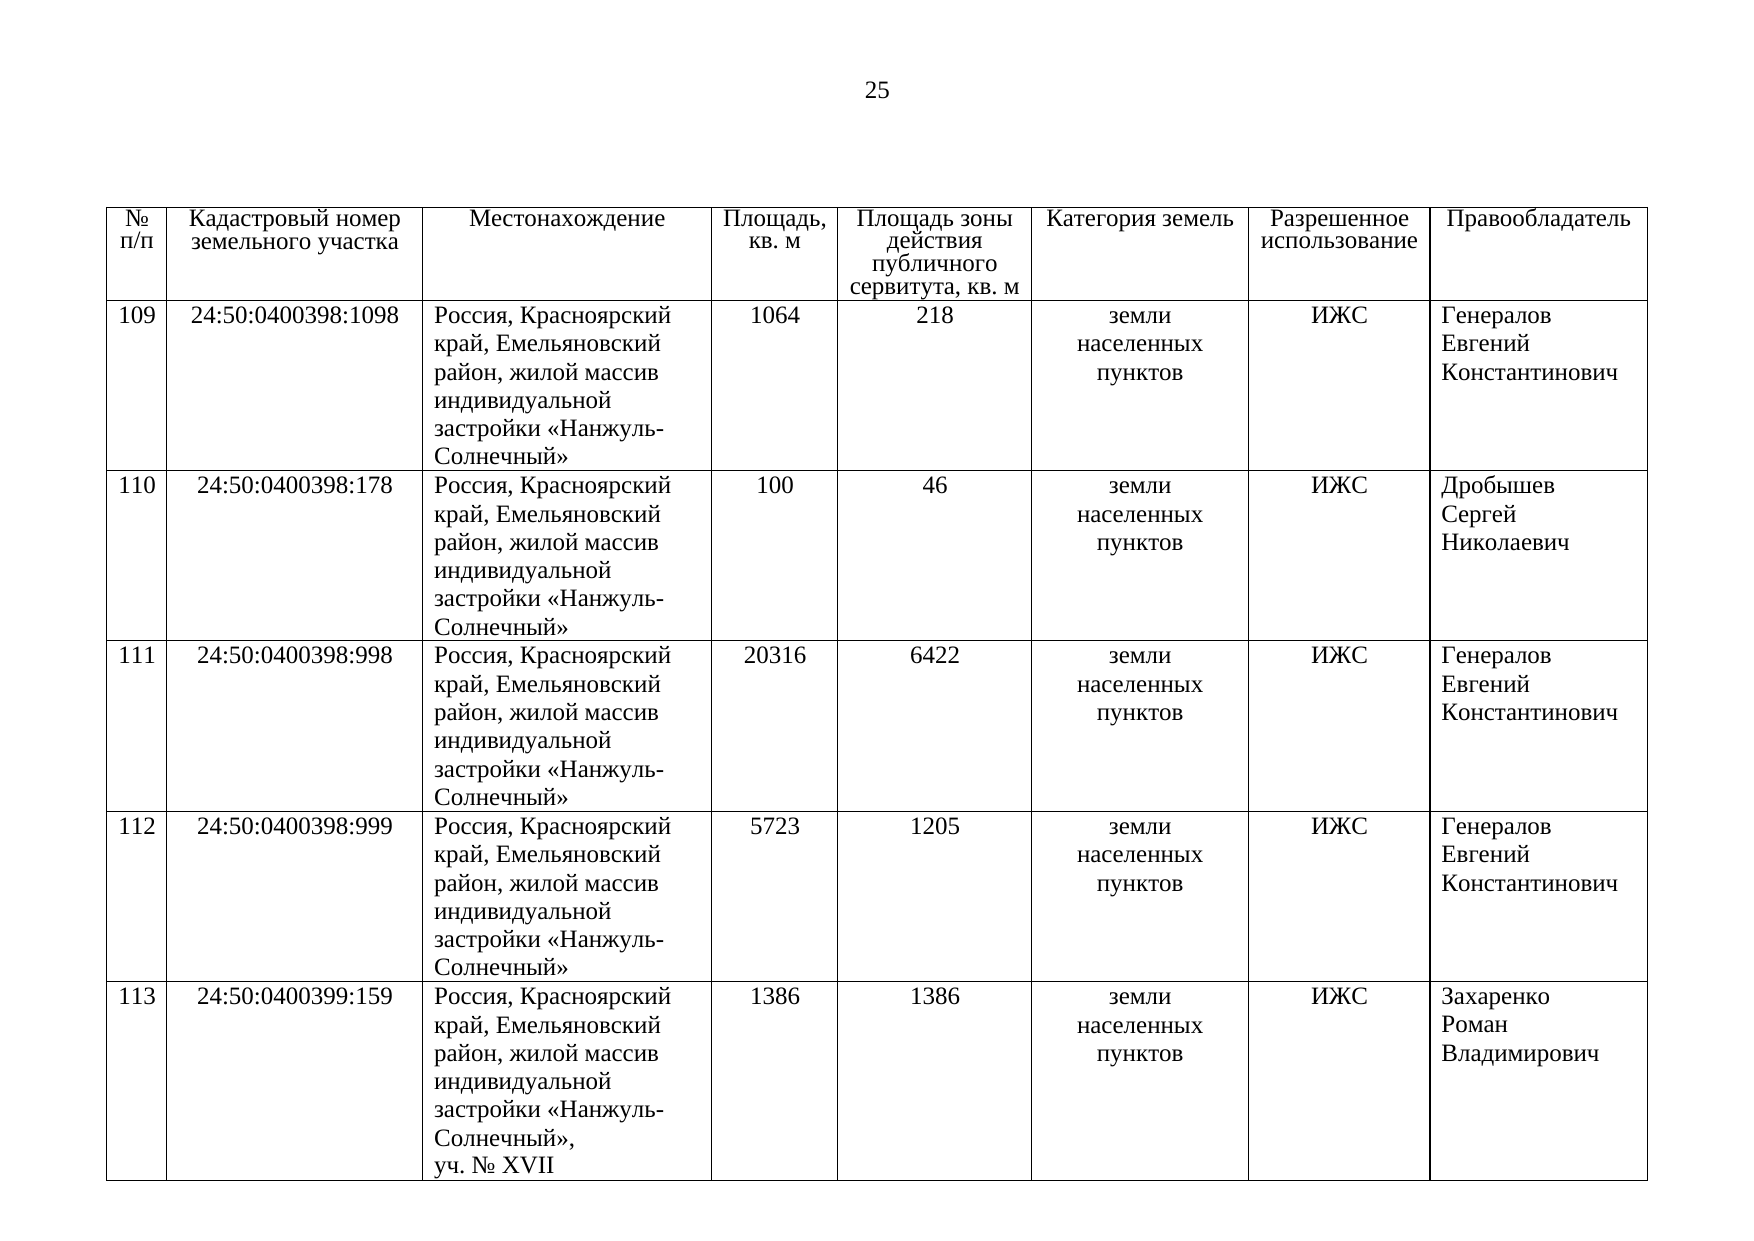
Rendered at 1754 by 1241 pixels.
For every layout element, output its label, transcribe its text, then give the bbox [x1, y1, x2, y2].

table_header Правообладатель [1431, 208, 1647, 300]
table_cell 113 [107, 982, 166, 1179]
table_cell 5723 [712, 812, 837, 981]
table_cell 46 [838, 471, 1031, 640]
table_cell земли населенных пунктов [1032, 471, 1248, 640]
table_cell 1386 [838, 982, 1031, 1179]
table_cell 24:50:0400398:178 [167, 471, 422, 640]
table_cell 24:50:0400398:1098 [167, 301, 422, 470]
table_cell ИЖС [1249, 982, 1429, 1179]
table_cell земли населенных пунктов [1032, 812, 1248, 981]
table_cell 24:50:0400398:999 [167, 812, 422, 981]
table_cell Россия, Красноярский край, Емельяновский район, жилой массив индивидуальной застройки «Нанжуль-Солнечный», уч. № XVII [423, 982, 711, 1179]
table_cell Дробышев Сергей Николаевич [1431, 471, 1647, 640]
table_cell Россия, Красноярский край, Емельяновский район, жилой массив индивидуальной застройки «Нанжуль-Солнечный» [423, 471, 711, 640]
table_cell ИЖС [1249, 471, 1429, 640]
table_cell 112 [107, 812, 166, 981]
table_header № п/п [107, 208, 166, 300]
table_cell 6422 [838, 641, 1031, 811]
table_cell 1064 [712, 301, 837, 470]
table_cell земли населенных пунктов [1032, 982, 1248, 1179]
table_cell 111 [107, 641, 166, 811]
table_cell Генералов Евгений Константинович [1431, 641, 1647, 811]
table_cell 20316 [712, 641, 837, 811]
table_cell Генералов Евгений Константинович [1431, 812, 1647, 981]
table_cell 218 [838, 301, 1031, 470]
table_cell Россия, Красноярский край, Емельяновский район, жилой массив индивидуальной застройки «Нанжуль-Солнечный» [423, 301, 711, 470]
table_header Местонахождение [423, 208, 711, 300]
table_cell ИЖС [1249, 641, 1429, 811]
table_header Кадастровый номер земельного участка [167, 208, 422, 300]
table_cell Россия, Красноярский край, Емельяновский район, жилой массив индивидуальной застройки «Нанжуль-Солнечный» [423, 641, 711, 811]
table_header Площадь, кв. м [712, 208, 837, 300]
table_cell 109 [107, 301, 166, 470]
table_header Площадь зоны действия публичного сервитута, кв. м [838, 208, 1031, 300]
table_cell 1386 [712, 982, 837, 1179]
table_cell Генералов Евгений Константинович [1431, 301, 1647, 470]
table_cell 110 [107, 471, 166, 640]
table_cell ИЖС [1249, 301, 1429, 470]
table_header Разрешенное использование [1249, 208, 1429, 300]
table_cell земли населенных пунктов [1032, 301, 1248, 470]
table_cell 24:50:0400398:998 [167, 641, 422, 811]
table_cell земли населенных пунктов [1032, 641, 1248, 811]
table_cell 24:50:0400399:159 [167, 982, 422, 1179]
table_cell Россия, Красноярский край, Емельяновский район, жилой массив индивидуальной застройки «Нанжуль-Солнечный» [423, 812, 711, 981]
table_cell 1205 [838, 812, 1031, 981]
table_cell ИЖС [1249, 812, 1429, 981]
table_header Категория земель [1032, 208, 1248, 300]
table_cell Захаренко Роман Владимирович [1431, 982, 1647, 1179]
table_cell 100 [712, 471, 837, 640]
